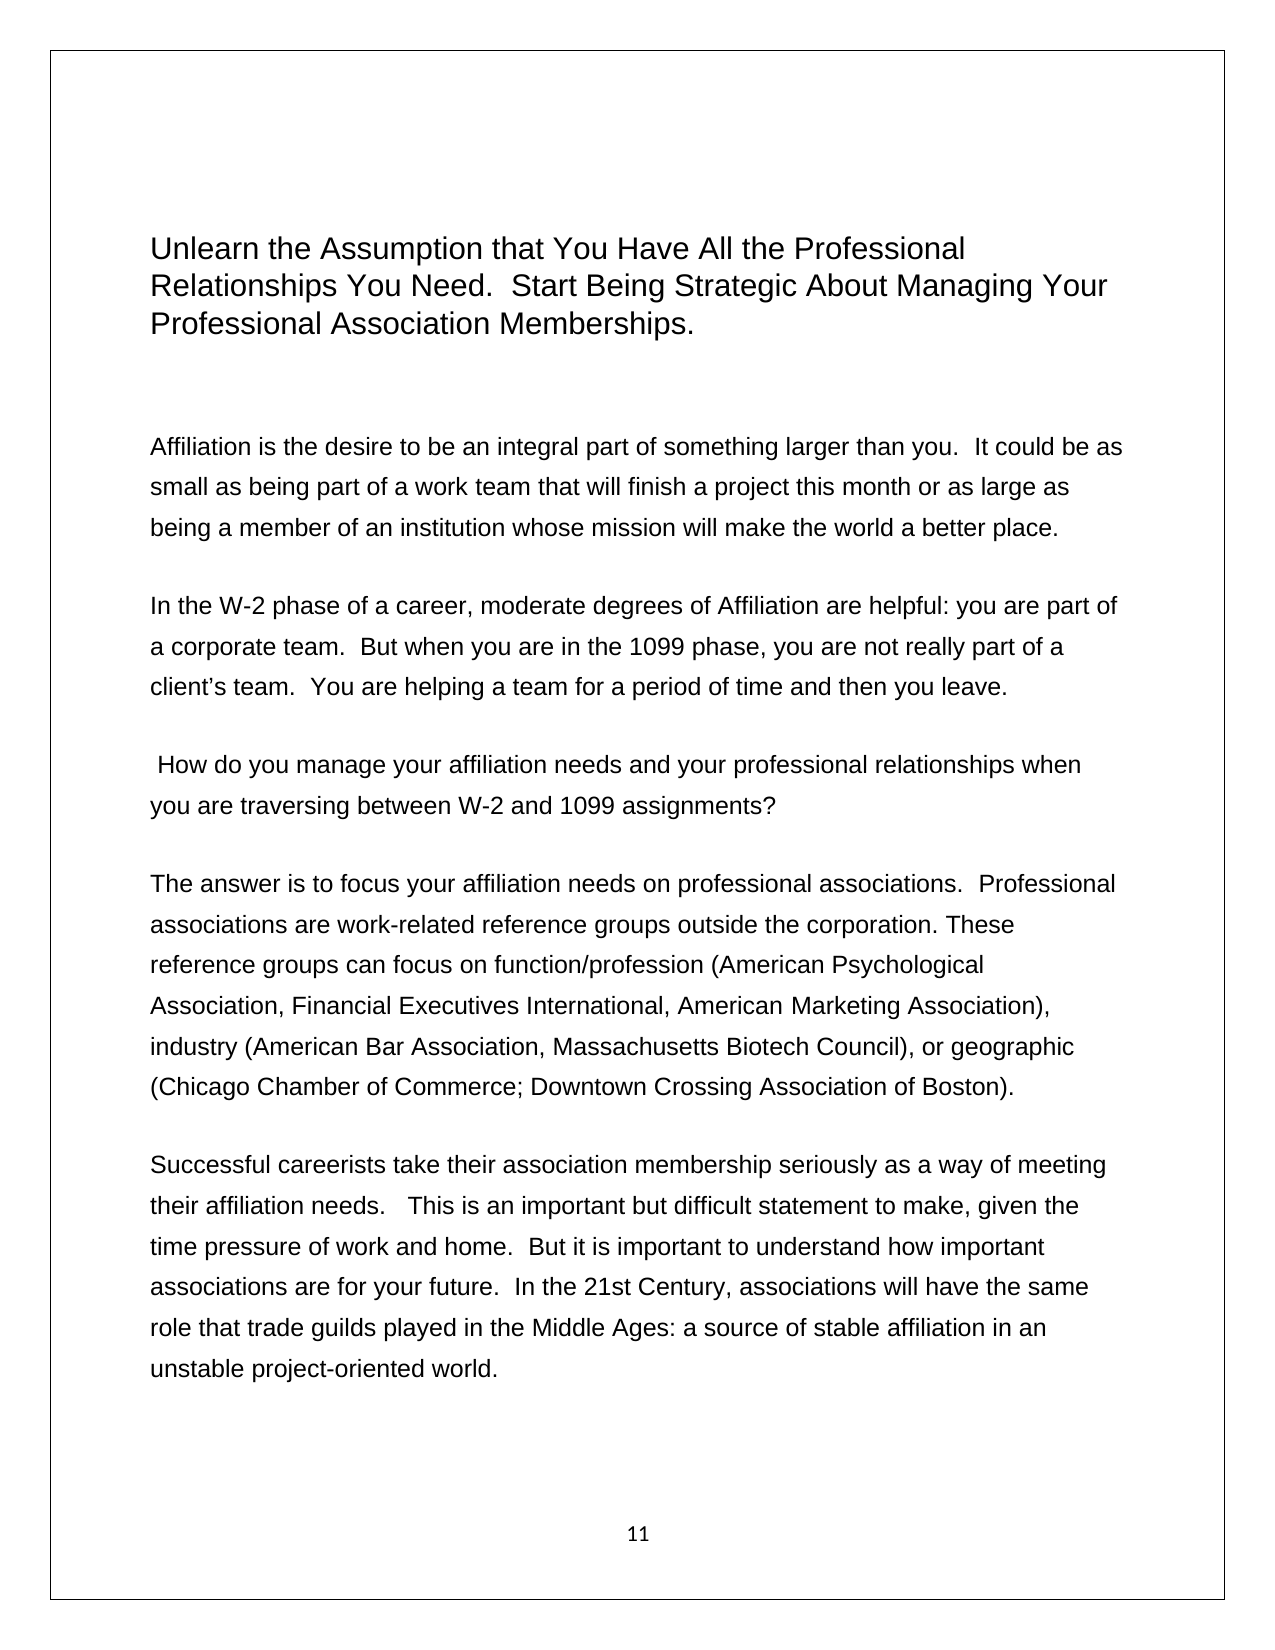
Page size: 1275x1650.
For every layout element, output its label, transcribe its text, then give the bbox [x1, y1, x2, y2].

text Affiliation is the desire to be an integral part of something larger than you. It could be as small as being part of a work team that will finish a project this month or as large as being a member of an institution whose mission will make the world a better place. [150, 420, 1125, 542]
text How do you manage your affiliation needs and your professional relationships when you are traversing between W-2 and 1099 assignments? [150, 738, 1125, 820]
text Unlearn the Assumption that You Have All the Professional Relationships You Need. Start Being Strategic About Managing Your Professional Association Memberships. [150, 228, 1125, 341]
text The answer is to focus your affiliation needs on professional associations. Professional associations are work-related reference groups outside the corporation. These reference groups can focus on function/profession (American Psychological Association, Financial Executives International, American Marketing Association), industry (American Bar Association, Massachusetts Biotech Council), or geographic (Chicago Chamber of Commerce; Downtown Crossing Association of Boston). [150, 857, 1125, 1101]
text Successful careerists take their association membership seriously as a way of meeting their affiliation needs. This is an important but difficult statement to make, given the time pressure of work and home. But it is important to understand how important associations are for your future. In the 21st Century, associations will have the same role that trade guilds played in the Middle Ages: a source of stable affiliation in an unstable project-oriented world. [150, 1138, 1125, 1382]
text In the W-2 phase of a career, moderate degrees of Affiliation are helpful: you are part of a corporate team. But when you are in the 1099 phase, you are not really part of a client’s team. You are helping a team for a period of time and then you leave. [150, 579, 1125, 701]
